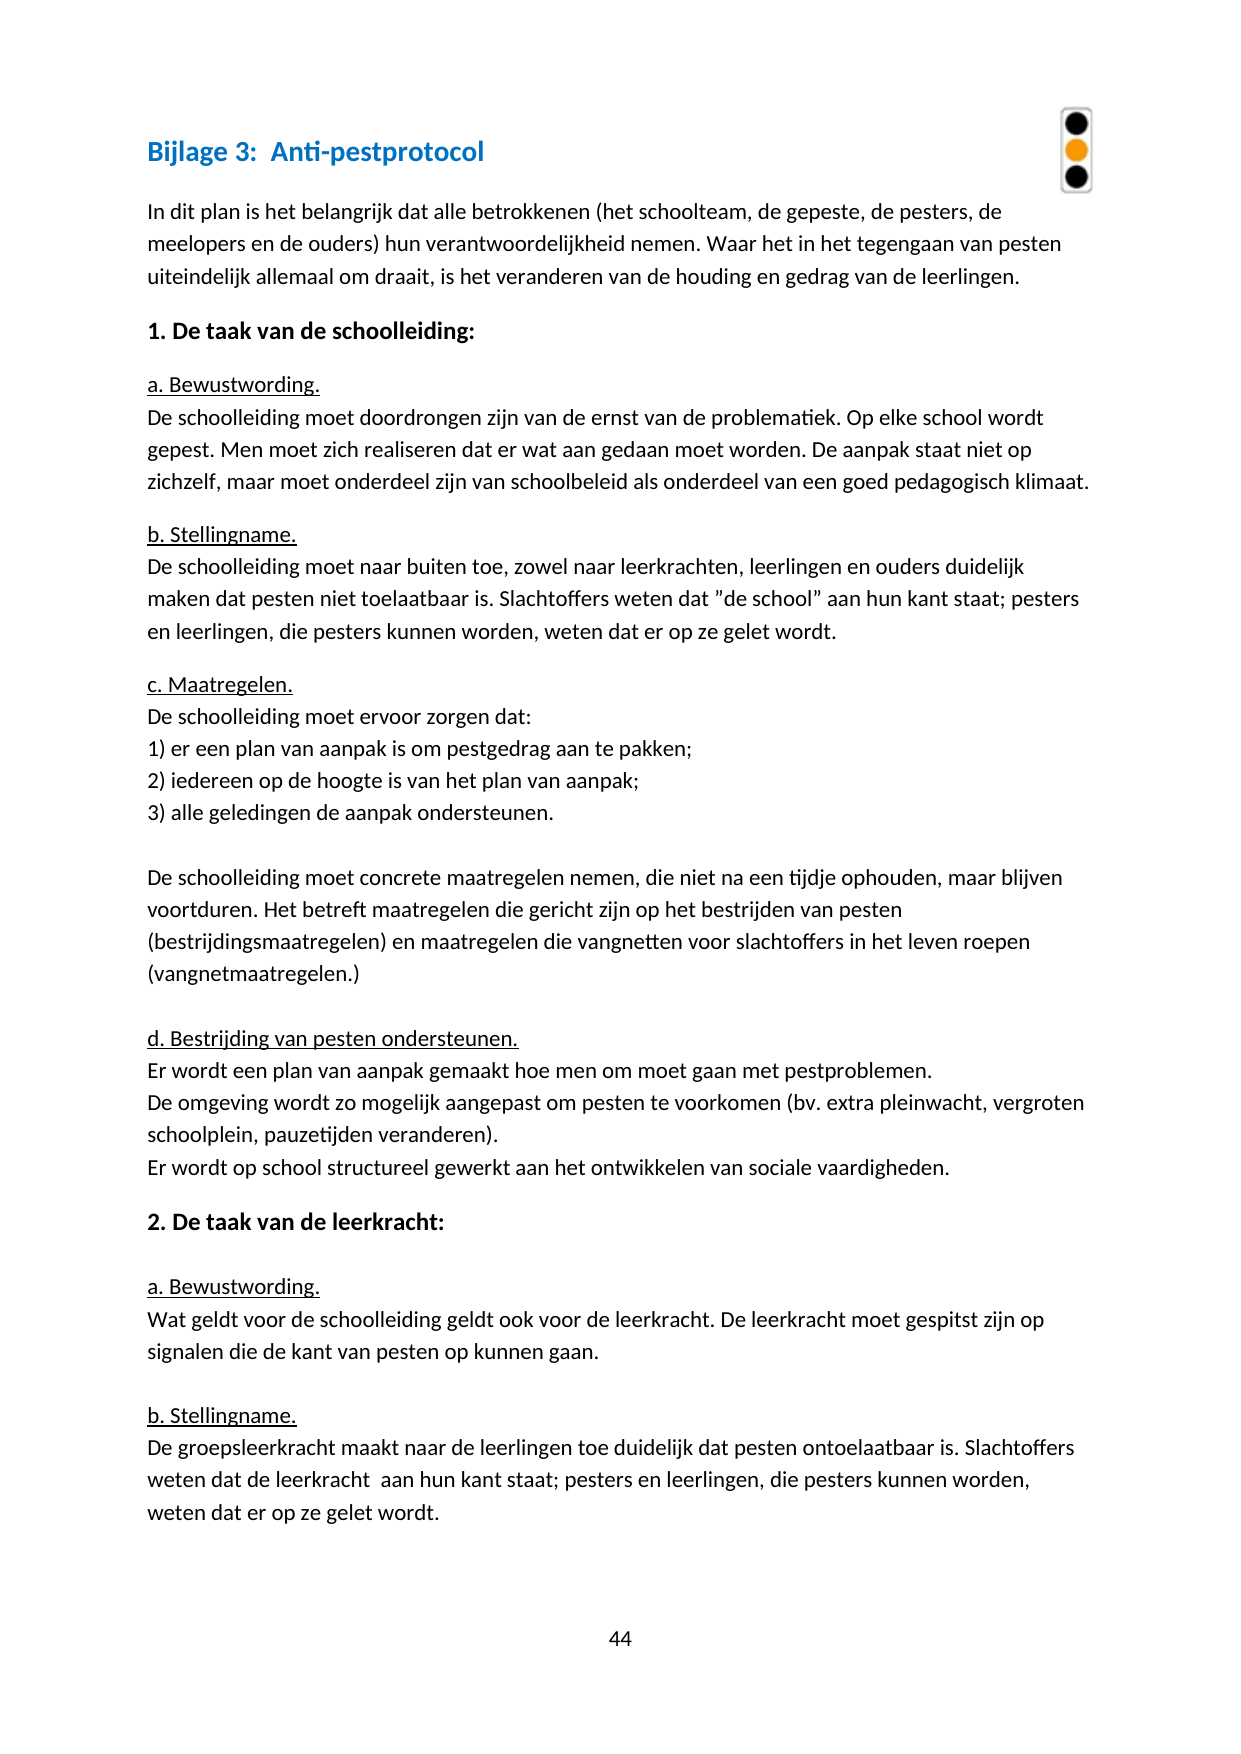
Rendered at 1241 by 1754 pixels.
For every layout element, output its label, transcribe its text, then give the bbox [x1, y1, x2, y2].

text b. Stellingname. De schoolleiding moet naar buiten toe, zowel naar leerkrachten, leerlingen en ouders duidelijk maken dat pesten niet toelaatbaar is. Slachtoffers weten dat ”de school” aan hun kant staat; pesters en leerlingen, die pesters kunnen worden, weten dat er op ze gelet wordt. [147, 520, 1093, 645]
picture [1059, 104, 1094, 197]
text In dit plan is het belangrijk dat alle betrokkenen (het schoolteam, de gepeste, de pesters, de meelopers en de ouders) hun verantwoordelijkheid nemen. Waar het in het tegengaan van pesten uiteindelijk allemaal om draait, is het veranderen van de houding en gedrag van de leerlingen. [147, 197, 1093, 290]
text c. Maatregelen. De schoolleiding moet ervoor zorgen dat: 1) er een plan van aanpak is om pestgedrag aan te pakken; 2) iedereen op de hoogte is van het plan van aanpak; 3) alle geledingen de aanpak ondersteunen. De schoolleiding moet concrete maatregelen nemen, die niet na een tijdje ophouden, maar blijven voortduren. Het betreft maatregelen die gericht zijn op het bestrijden van pesten (bestrijdingsmaatregelen) en maatregelen die vangnetten voor slachtoffers in het leven roepen (vangnetmaatregelen.) d. Bestrijding van pesten ondersteunen. Er wordt een plan van aanpak gemaakt hoe men om moet gaan met pestproblemen. De omgeving wordt zo mogelijk aangepast om pesten te voorkomen (bv. extra pleinwacht, vergroten schoolplein, pauzetijden veranderen). Er wordt op school structureel gewerkt aan het ontwikkelen van sociale vaardigheden. [147, 670, 1093, 1181]
text 1. De taak van de schoolleiding: [147, 315, 1093, 345]
subtitle Bijlage 3: Anti-pestprotocol [147, 133, 1059, 168]
text a. Bewustwording. De schoolleiding moet doordrongen zijn van de ernst van de problematiek. Op elke school wordt gepest. Men moet zich realiseren dat er wat aan gedaan moet worden. De aanpak staat niet op zichzelf, maar moet onderdeel zijn van schoolbeleid als onderdeel van een goed pedagogisch klimaat. [147, 371, 1093, 495]
text 2. De taak van de leerkracht: a. Bewustwording. Wat geldt voor de schoolleiding geldt ook voor de leerkracht. De leerkracht moet gespitst zijn op signalen die de kant van pesten op kunnen gaan. b. Stellingname. De groepsleerkracht maakt naar de leerlingen toe duidelijk dat pesten ontoelaatbaar is. Slachtoffers weten dat de leerkracht aan hun kant staat; pesters en leerlingen, die pesters kunnen worden, weten dat er op ze gelet wordt. [147, 1206, 1093, 1526]
